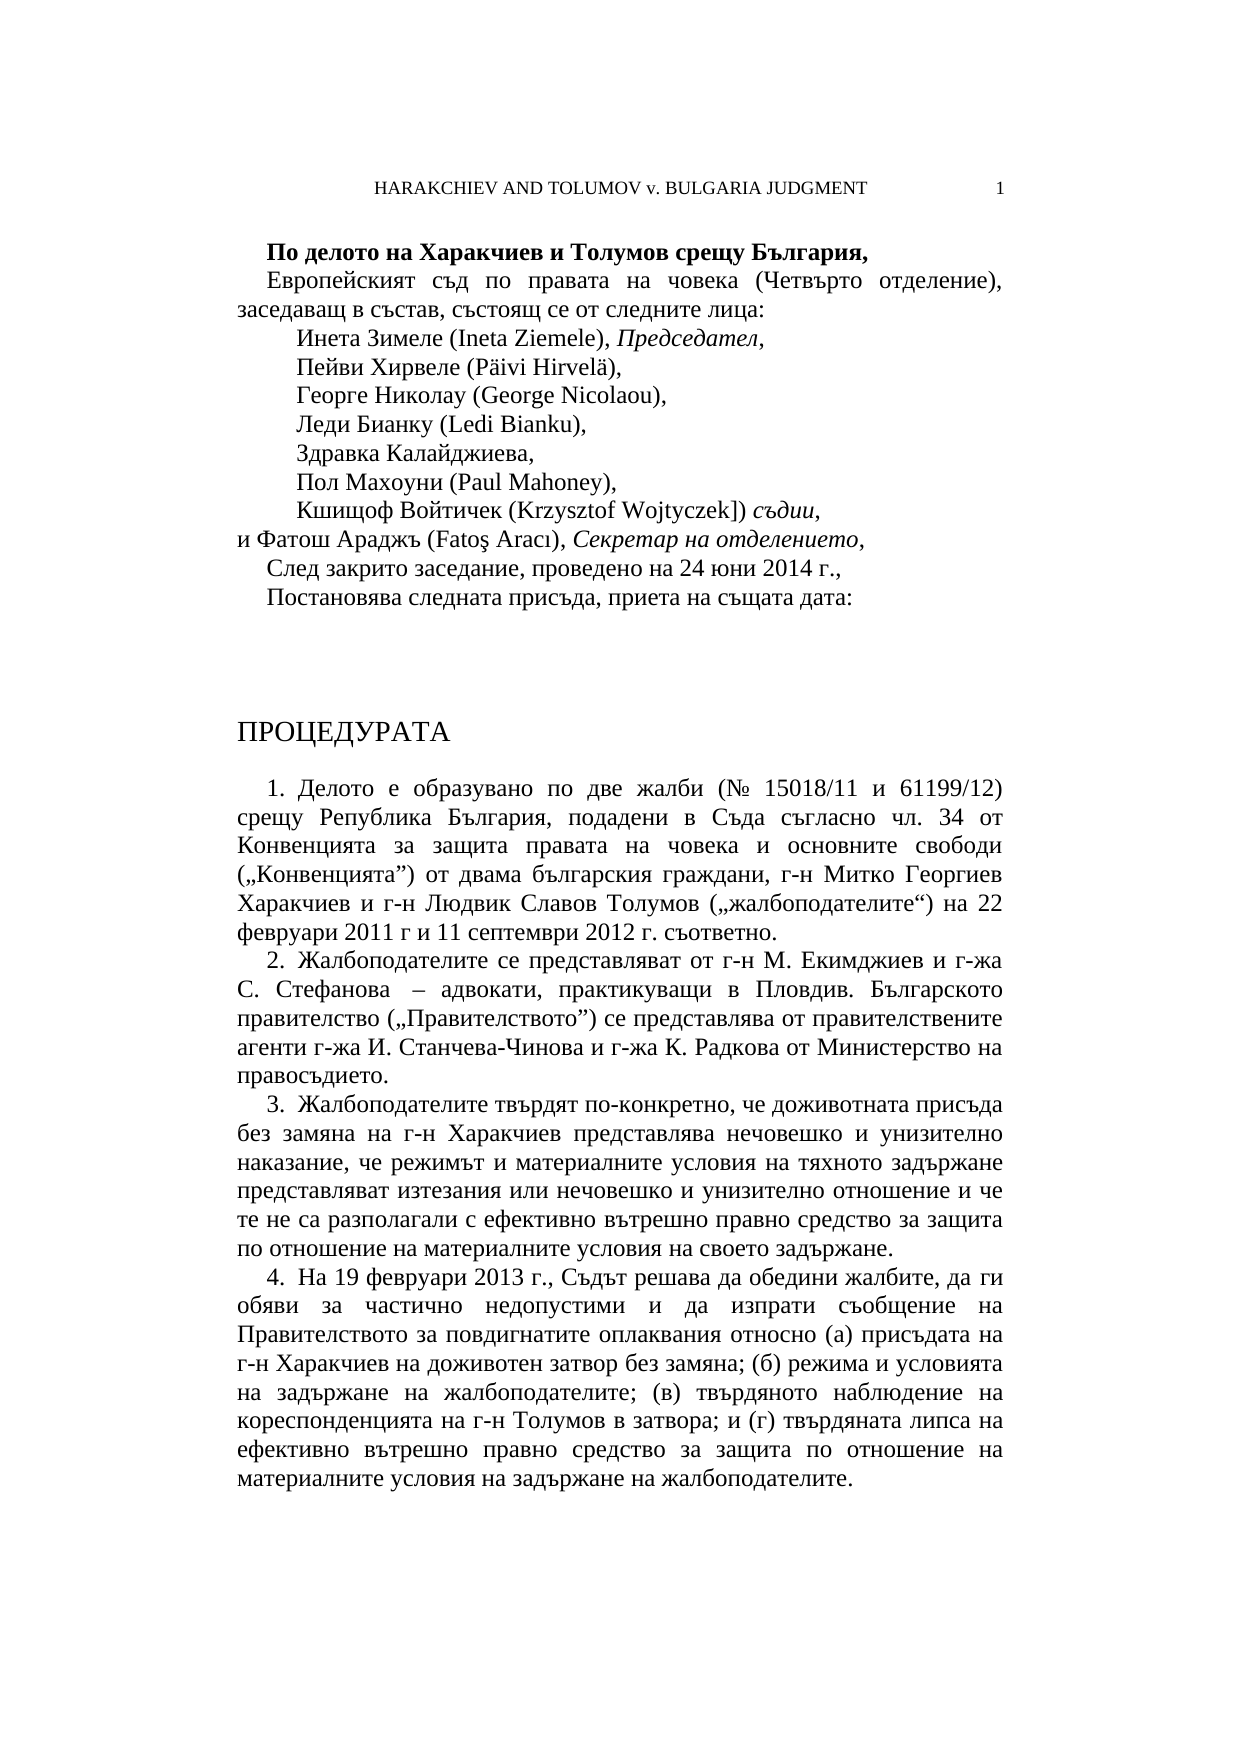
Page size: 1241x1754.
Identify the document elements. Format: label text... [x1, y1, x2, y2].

text Европейският съд по правата на човека (Четвърто отделение), заседаващ в състав, състоящ се от следните лица: [237, 266, 1003, 323]
text По делото на Харакчиев и Толумов срещу България, [237, 237, 1003, 266]
text Здравка Калайджиева, [237, 438, 1003, 467]
title ПРОЦЕДУРАТА [237, 714, 1003, 748]
text Инета Зимеле (Ineta Ziemele), Председател, Пейви Хирвеле (Päivi Hirvelä), Георге Николау (George Nicolaou), Леди Бианку (Ledi Bianku), [237, 323, 1003, 438]
text 1. Делото е образувано по две жалби (№ 15018/11 и 61199/12) срещу Република България, подадени в Съда съгласно чл. 34 от Конвенцията за защита правата на човека и основните свободи („Конвенцията”) от двама българския граждани, г-н Митко Георгиев Харакчиев и г-н Людвик Славов Толумов („жалбоподателите“) на 22 февруари 2011 г и 11 септември 2012 г. съответно. [237, 773, 1003, 945]
text Постановява следната присъда, приета на същата дата: [237, 582, 1003, 611]
text Пол Махоуни (Paul Mahoney), Кшищоф Войтичек (Krzysztof Wojtyczek]) съдии, и Фатош Араджъ (Fatoş Aracı), Секретар на отделението, [237, 467, 1003, 553]
text След закрито заседание, проведено на 24 юни 2014 г., [237, 553, 1003, 582]
text 3. Жалбоподателите твърдят по-конкретно, че доживотната присъда без замяна на г-н Харакчиев представлява нечовешко и унизително наказание, че режимът и материалните условия на тяхното задържане представляват изтезания или нечовешко и унизително отношение и че те не са разполагали с ефективно вътрешно правно средство за защита по отношение на материалните условия на своето задържане. [237, 1089, 1003, 1262]
text 4. На 19 февруари 2013 г., Съдът решава да обедини жалбите, да ги обяви за частично недопустими и да изпрати съобщение на Правителството за повдигнатите оплаквания относно (а) присъдата на г-н Харакчиев на доживотен затвор без замяна; (б) режима и условията на задържане на жалбоподателите; (в) твърдяното наблюдение на кореспонденцията на г-н Толумов в затвора; и (г) твърдяната липса на ефективно вътрешно правно средство за защита по отношение на материалните условия на задържане на жалбоподателите. [237, 1262, 1003, 1492]
text 2. Жалбоподателите се представляват от г-н М. Екимджиев и г-жа С. Стефанова – адвокати, практикуващи в Пловдив. Българското правителство („Правителството”) се представлява от правителствените агенти г-жа И. Станчева-Чинова и г-жа К. Радкова от Министерство на правосъдието. [237, 945, 1003, 1089]
